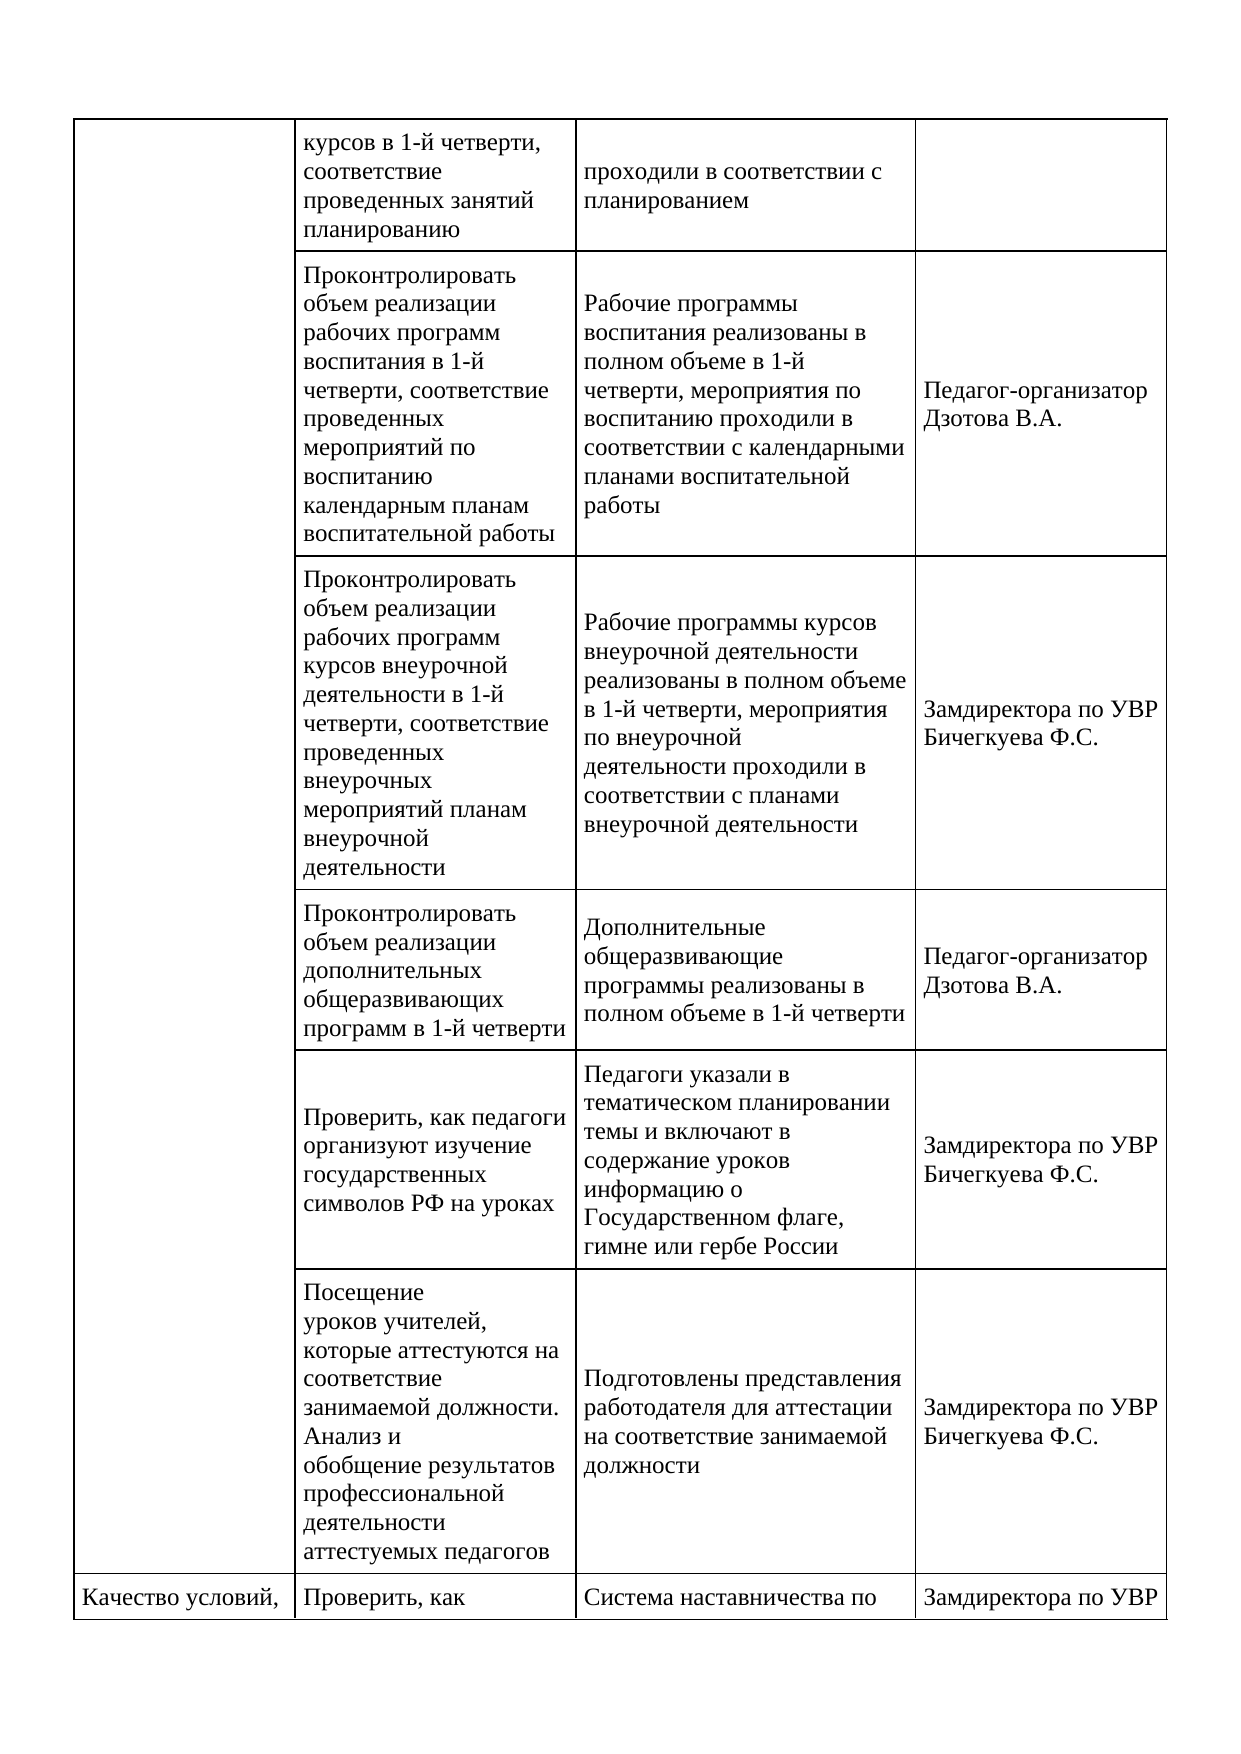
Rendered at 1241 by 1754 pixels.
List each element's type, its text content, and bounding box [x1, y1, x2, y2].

table_cell Проверить, как педагоги организуют изучение государственных символов РФ на уроках [296, 1051, 575, 1268]
table_cell Замдиректора по УВР Бичегкуева Ф.С. [916, 1051, 1166, 1268]
table_cell Проконтролировать объем реализации рабочих программ курсов внеурочной деятельности в 1-й четверти, соответствие проведенных внеурочных мероприятий планам внеурочной деятельности [296, 557, 575, 888]
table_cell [916, 1574, 1166, 1618]
table_cell Рабочие программы курсов внеурочной деятельности реализованы в полном объеме в 1-й четверти, мероприятия по внеурочной деятельности проходили в соответствии с планами внеурочной деятельности [577, 557, 915, 888]
table_cell Педагоги указали в тематическом планировании темы и включают в содержание уроков информацию о Государственном флаге, гимне или гербе России [577, 1051, 915, 1268]
table_cell Педагог-организатор Дзотова В.А. [916, 890, 1166, 1049]
table_cell Замдиректора по УВР Бичегкуева Ф.С. [916, 1270, 1166, 1572]
table_cell Педагог-организатор Дзотова В.А. [916, 252, 1166, 555]
table_cell Дополнительные общеразвивающие программы реализованы в полном объеме в 1-й четверти [577, 890, 915, 1049]
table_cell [577, 120, 915, 250]
table_cell Проконтролировать объем реализации рабочих программ воспитания в 1-й четверти, соответствие проведенных мероприятий по воспитанию календарным планам воспитательной работы [296, 252, 575, 555]
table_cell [296, 120, 575, 250]
table_cell Посещение уроков учителей, которые аттестуются на соответствие занимаемой должности. Анализ и обобщение результатов профессиональной деятельности аттестуемых педагогов [296, 1270, 575, 1572]
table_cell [577, 1574, 915, 1618]
table_cell Проконтролировать объем реализации дополнительных общеразвивающих программ в 1-й четверти [296, 890, 575, 1049]
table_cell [916, 120, 1166, 250]
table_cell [75, 1574, 294, 1618]
table_cell Подготовлены представления работодателя для аттестации на соответствие занимаемой должности [577, 1270, 915, 1572]
table_cell Рабочие программы воспитания реализованы в полном объеме в 1-й четверти, мероприятия по воспитанию проходили в соответствии с календарными планами воспитательной работы [577, 252, 915, 555]
table_cell Замдиректора по УВР Бичегкуева Ф.С. [916, 557, 1166, 888]
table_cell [296, 1574, 575, 1618]
